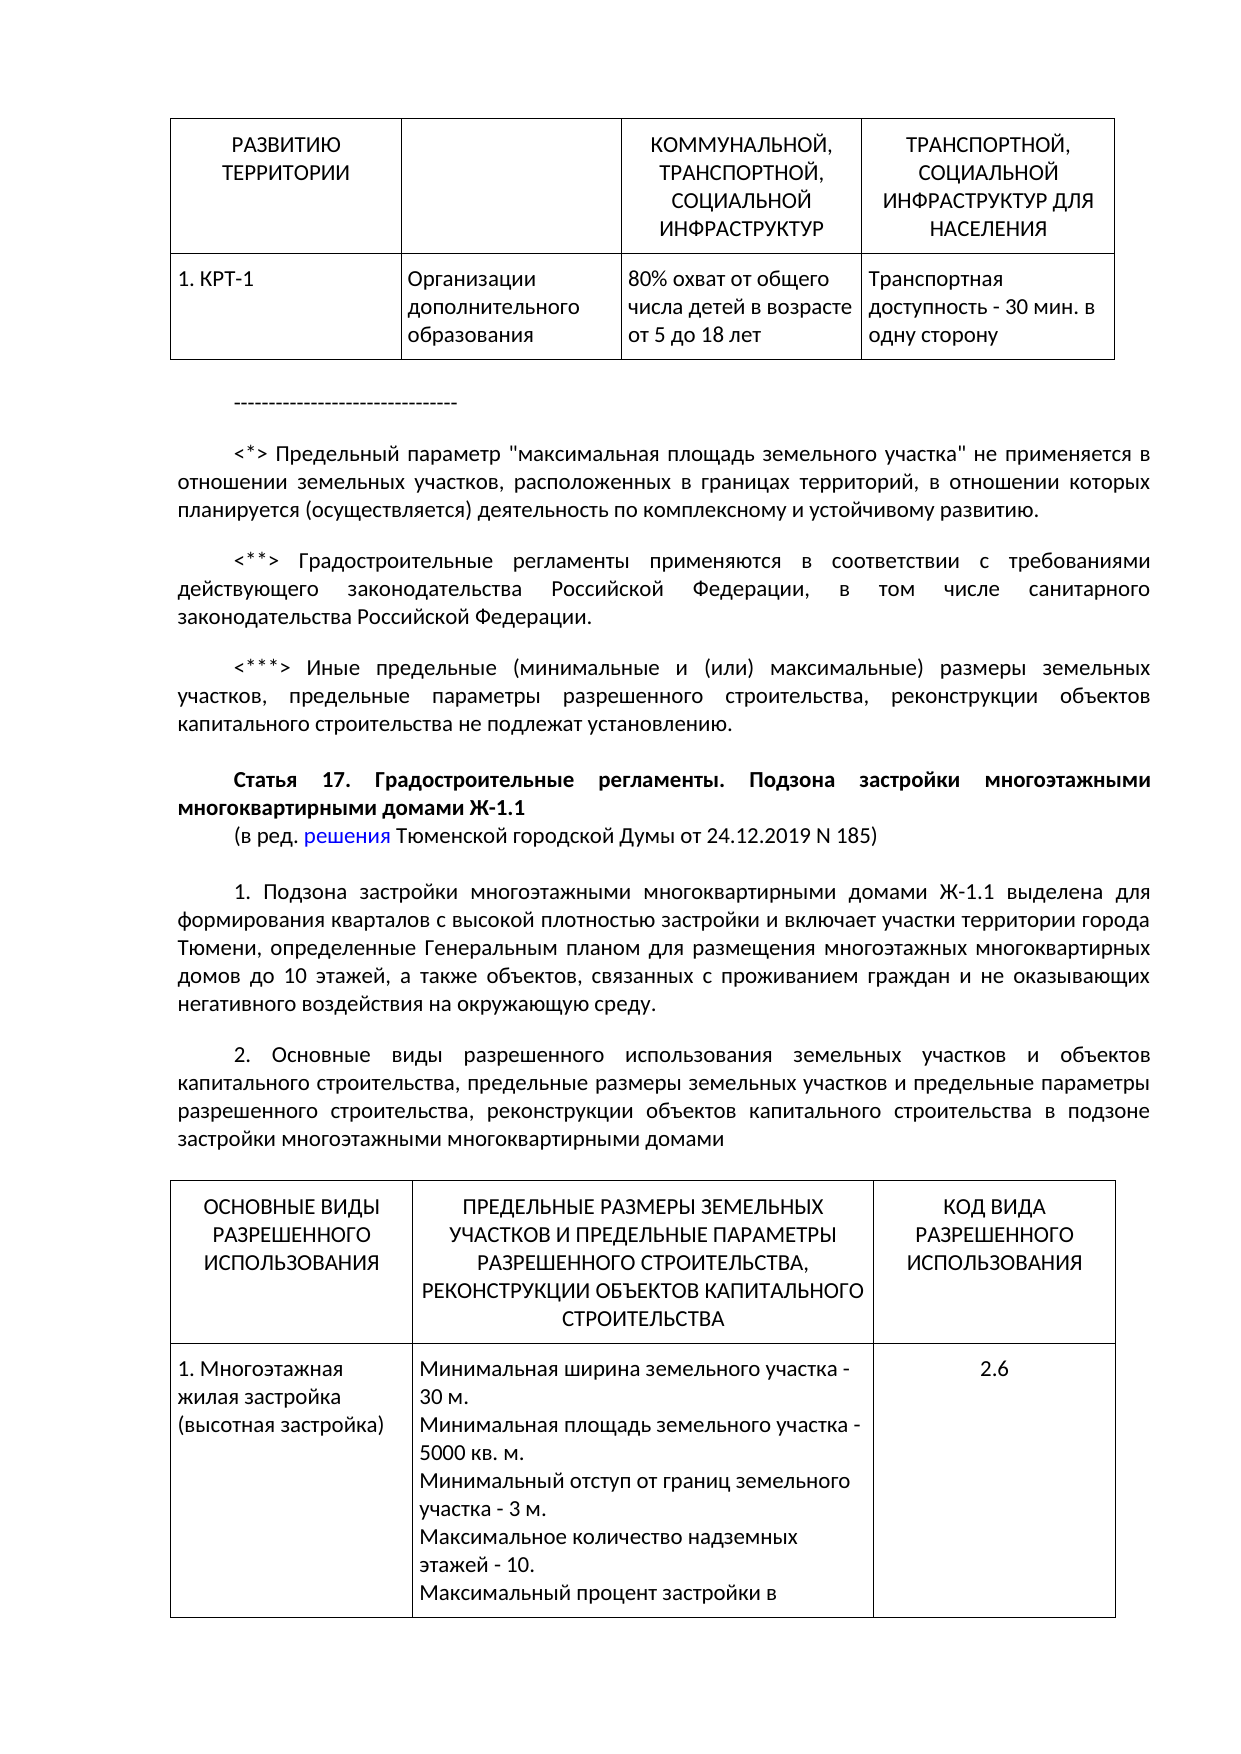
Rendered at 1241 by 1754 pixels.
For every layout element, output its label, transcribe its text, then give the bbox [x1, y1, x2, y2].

table_cell 1. КРТ-1 [171, 254, 401, 359]
text <*> Предельный параметр "максимальная площадь земельного участка" не применяется в отношении земельных участков, расположенных в границах территорий, в отношении которых планируется (осуществляется) деятельность по комплексному и устойчивому развитию. [177, 439, 1152, 523]
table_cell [171, 1344, 412, 1617]
text <**> Градостроительные регламенты применяются в соответствии с требованиями действующего законодательства Российской Федерации, в том числе санитарного законодательства Российской Федерации. [177, 546, 1152, 630]
text -------------------------------- [177, 388, 1152, 416]
title Статья 17. Градостроительные регламенты. Подзона застройки многоэтажными многоквартирными домами Ж-1.1 [177, 765, 1152, 821]
table_cell 80% охват от общего числа детей в возрасте от 5 до 18 лет [622, 254, 861, 359]
text 2. Основные виды разрешенного использования земельных участков и объектов капитального строительства, предельные размеры земельных участков и предельные параметры разрешенного строительства, реконструкции объектов капитального строительства в подзоне застройки многоэтажными многоквартирными домами [177, 1040, 1152, 1152]
text 1. Подзона застройки многоэтажными многоквартирными домами Ж-1.1 выделена для формирования кварталов с высокой плотностью застройки и включает участки территории города Тюмени, определенные Генеральным планом для размещения многоэтажных многоквартирных домов до 10 этажей, а также объектов, связанных с проживанием граждан и не оказывающих негативного воздействия на окружающую среду. [177, 877, 1152, 1017]
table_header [862, 119, 1114, 252]
table_header ПРЕДЕЛЬНЫЕ РАЗМЕРЫ ЗЕМЕЛЬНЫХ УЧАСТКОВ И ПРЕДЕЛЬНЫЕ ПАРАМЕТРЫ РАЗРЕШЕННОГО СТРОИТЕЛЬСТВА, РЕКОНСТРУКЦИИ ОБЪЕКТОВ КАПИТАЛЬНОГО СТРОИТЕЛЬСТВА [413, 1181, 873, 1342]
table_cell 2.6 [874, 1344, 1115, 1617]
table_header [402, 119, 621, 252]
table_cell Организации дополнительного образования [402, 254, 621, 359]
table_header КОД ВИДА РАЗРЕШЕННОГО ИСПОЛЬЗОВАНИЯ [874, 1181, 1115, 1342]
text (в ред. решения Тюменской городской Думы от 24.12.2019 N 185) [177, 821, 1152, 849]
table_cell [413, 1344, 873, 1617]
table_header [171, 119, 401, 252]
text <***> Иные предельные (минимальные и (или) максимальные) размеры земельных участков, предельные параметры разрешенного строительства, реконструкции объектов капитального строительства не подлежат установлению. [177, 653, 1152, 737]
table_header ОСНОВНЫЕ ВИДЫ РАЗРЕШЕННОГО ИСПОЛЬЗОВАНИЯ [171, 1181, 412, 1342]
table_cell Транспортная доступность - 30 мин. в одну сторону [862, 254, 1114, 359]
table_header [622, 119, 861, 252]
